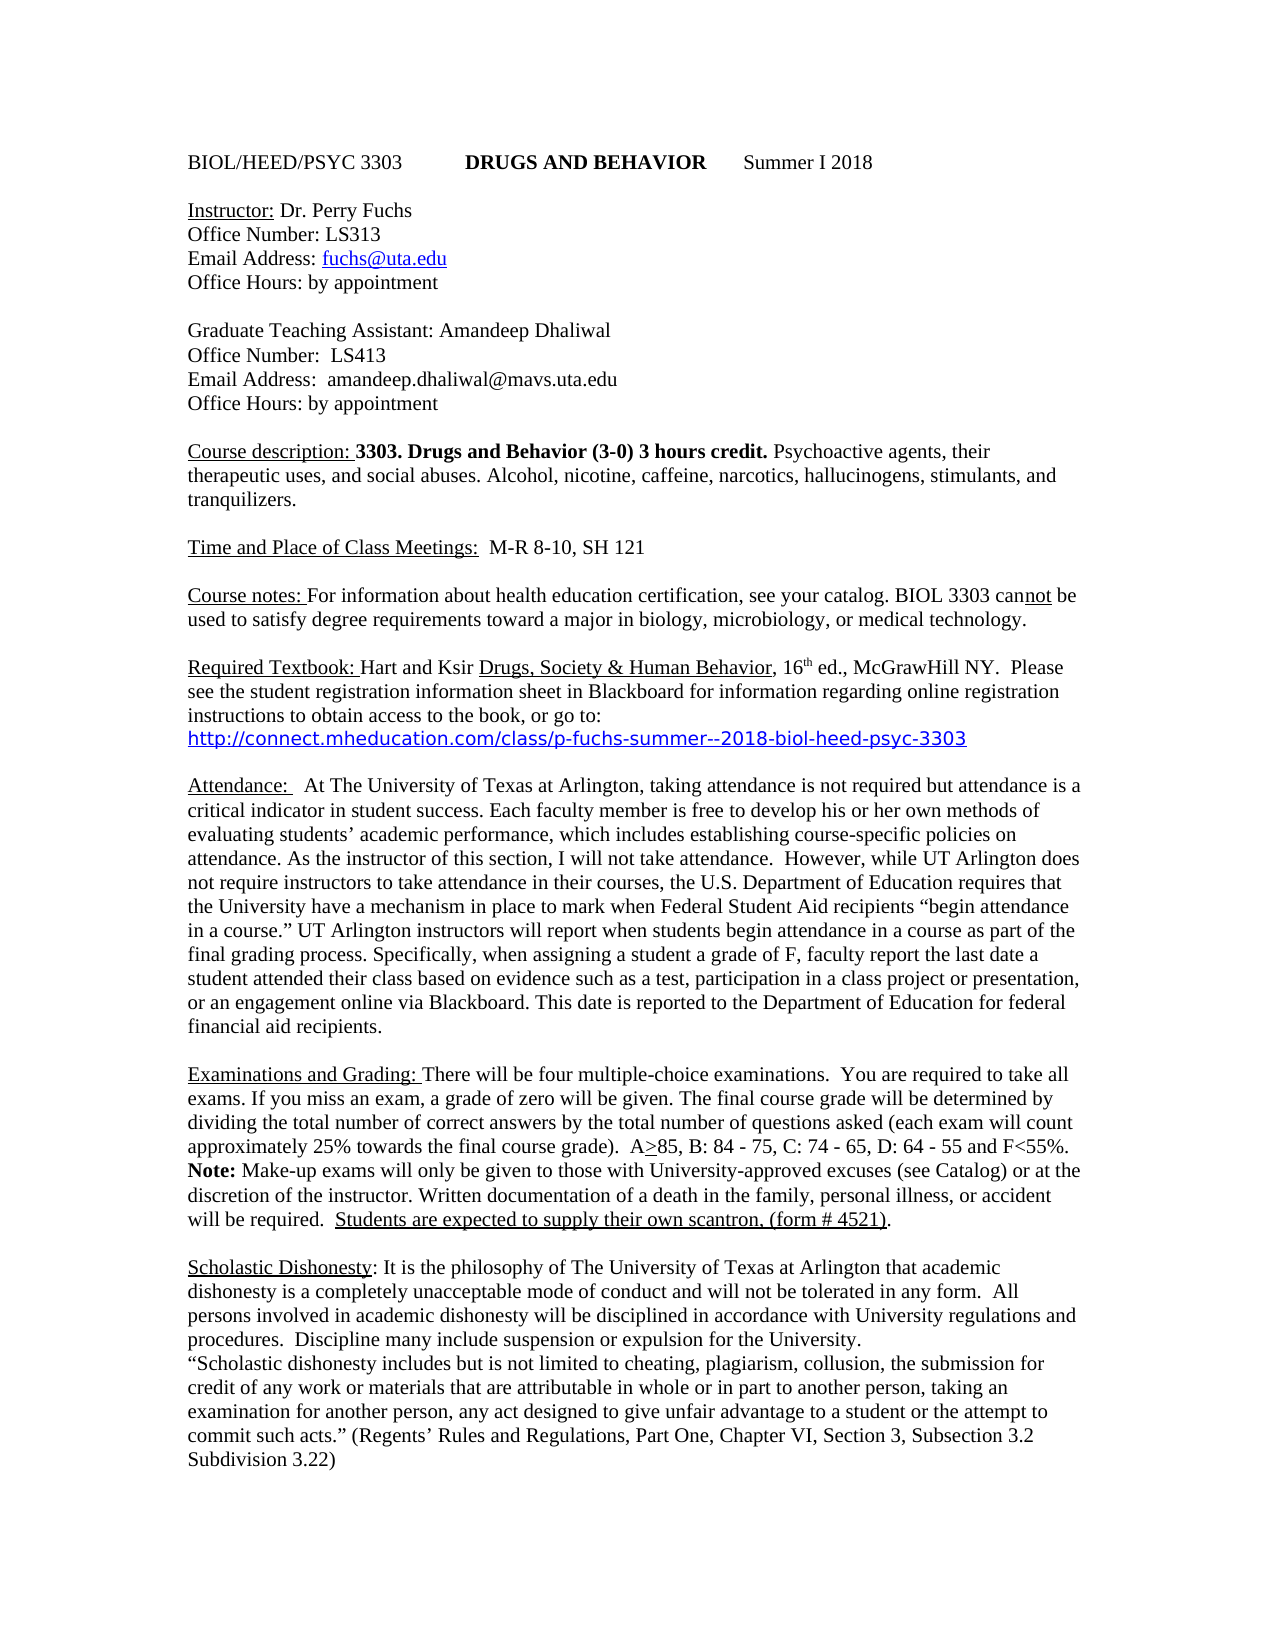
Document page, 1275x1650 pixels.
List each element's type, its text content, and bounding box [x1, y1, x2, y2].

text Examinations and Grading: There will be four multiple-choice examinations. You are required to take all exams. If you miss an exam, a grade of zero will be given. The final course grade will be determined by dividing the total number of correct answers by the total number of questions asked (each exam will count approximately 25% towards the final course grade). A>85, B: 84 - 75, C: 74 - 65, D: 64 - 55 and F<55%. Note: Make-up exams will only be given to those with University-approved excuses (see Catalog) or at the discretion of the instructor. Written documentation of a death in the family, personal illness, or accident will be required. Students are expected to supply their own scantron, (form # 4521). [187, 1062, 1087, 1231]
text Graduate Teaching Assistant: Amandeep Dhaliwal [187, 318, 1087, 342]
text Course notes: For information about health education certification, see your catalog. BIOL 3303 cannot be used to satisfy degree requirements toward a major in biology, microbiology, or medical technology. [187, 583, 1087, 631]
text Office Number: LS313 [187, 222, 1087, 246]
text Office Hours: by appointment [187, 270, 1087, 294]
text Office Number: LS413 [187, 342, 1087, 367]
text Instructor: Dr. Perry Fuchs [187, 198, 1087, 222]
text Email Address: fuchs@uta.edu [187, 246, 1087, 270]
text http://connect.mheducation.com/class/p-fuchs-summer--2018-biol-heed-psyc-3303 [187, 727, 1087, 749]
text Attendance: At The University of Texas at Arlington, taking attendance is not required but attendance is a critical indicator in student success. Each faculty member is free to develop his or her own methods of evaluating students’ academic performance, which includes establishing course-specific policies on attendance. As the instructor of this section, I will not take attendance. However, while UT Arlington does not require instructors to take attendance in their courses, the U.S. Department of Education requires that the University have a mechanism in place to mark when Federal Student Aid recipients “begin attendance in a course.” UT Arlington instructors will report when students begin attendance in a course as part of the final grading process. Specifically, when assigning a student a grade of F, faculty report the last date a student attended their class based on evidence such as a test, participation in a class project or presentation, or an engagement online via Blackboard. This date is reported to the Department of Education for federal financial aid recipients. [187, 773, 1087, 1038]
text “Scholastic dishonesty includes but is not limited to cheating, plagiarism, collusion, the submission for credit of any work or materials that are attributable in whole or in part to another person, taking an examination for another person, any act designed to give unfair advantage to a student or the attempt to commit such acts.” (Regents’ Rules and Regulations, Part One, Chapter VI, Section 3, Subsection 3.2 Subdivision 3.22) [187, 1351, 1087, 1471]
text BIOL/HEED/PSYC 3303 DRUGS AND BEHAVIOR Summer I 2018 [187, 150, 1087, 174]
text Scholastic Dishonesty: It is the philosophy of The University of Texas at Arlington that academic dishonesty is a completely unacceptable mode of conduct and will not be tolerated in any form. All persons involved in academic dishonesty will be disciplined in accordance with University regulations and procedures. Discipline many include suspension or expulsion for the University. [187, 1255, 1087, 1351]
text Course description: 3303. Drugs and Behavior (3-0) 3 hours credit. Psychoactive agents, their therapeutic uses, and social abuses. Alcohol, nicotine, caffeine, narcotics, hallucinogens, stimulants, and tranquilizers. [187, 439, 1087, 511]
text Office Hours: by appointment [187, 391, 1087, 415]
text Time and Place of Class Meetings: M-R 8-10, SH 121 [187, 535, 1087, 559]
text Email Address: amandeep.dhaliwal@mavs.uta.edu [187, 367, 1087, 391]
text Required Textbook: Hart and Ksir Drugs, Society & Human Behavior, 16th ed., McGrawHill NY. Please see the student registration information sheet in Blackboard for information regarding online registration instructions to obtain access to the book, or go to: [187, 655, 1087, 727]
